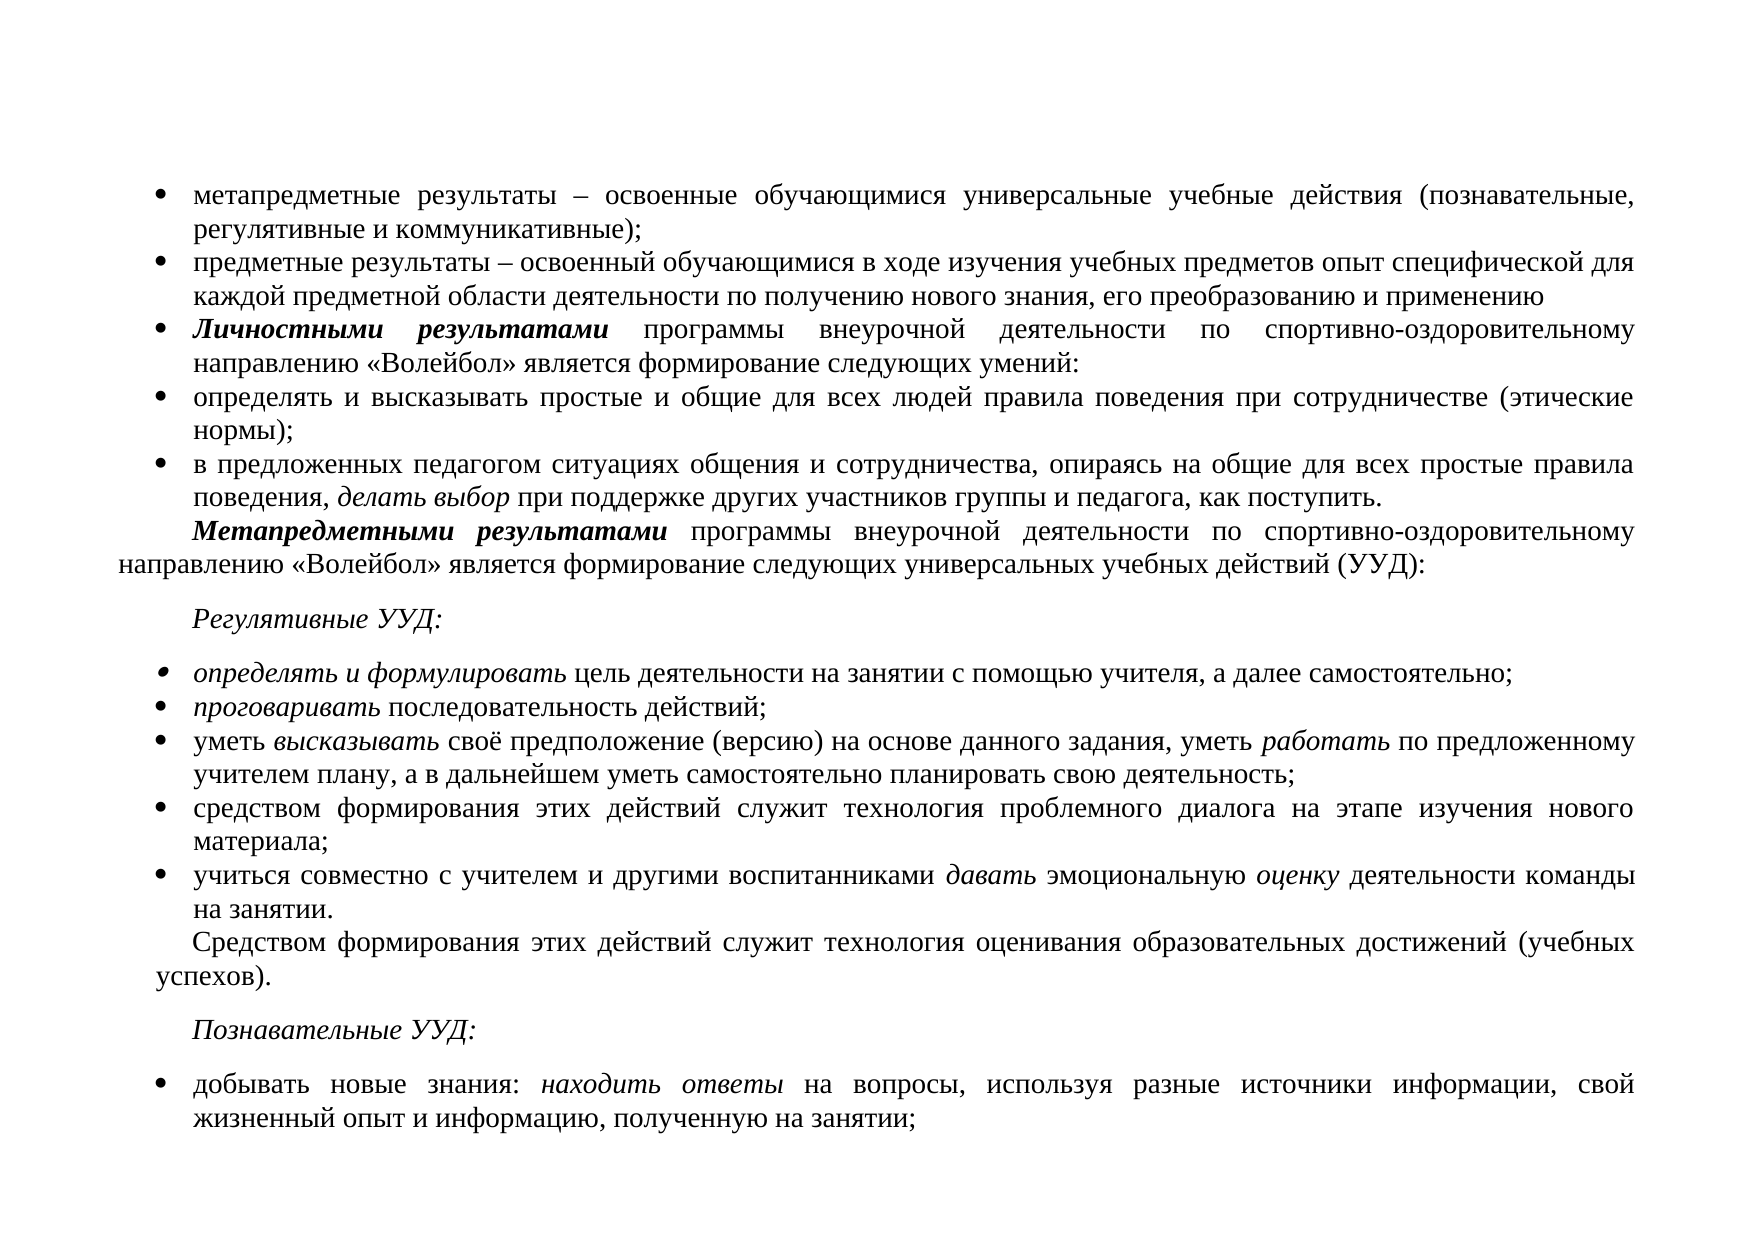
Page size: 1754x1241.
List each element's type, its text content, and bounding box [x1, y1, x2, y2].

list определять и формулировать цель деятельности на занятии с помощью учителя, а далее самостоятельно; [156, 655, 1636, 689]
text Познавательные УУД: [118, 1012, 1636, 1046]
list учиться совместно с учителем и другими воспитанниками давать эмоциональную оценку деятельности команды на занятии. [156, 857, 1636, 924]
list определять и высказывать простые и общие для всех людей правила поведения при сотрудничестве (этические нормы); [156, 379, 1636, 446]
list Личностными результатами программы внеурочной деятельности по спортивно-оздоровительному направлению «Волейбол» является формирование следующих умений: [156, 312, 1636, 379]
list уметь высказывать своё предположение (версию) на основе данного задания, уметь работать по предложенному учителем плану, а в дальнейшем уметь самостоятельно планировать свою деятельность; [156, 723, 1636, 790]
list в предложенных педагогом ситуациях общения и сотрудничества, опираясь на общие для всех простые правила поведения, делать выбор при поддержке других участников группы и педагога, как поступить. [156, 446, 1636, 513]
list метапредметные результаты – освоенные обучающимися универсальные учебные действия (познавательные, регулятивные и коммуникативные); [156, 177, 1636, 244]
list средством формирования этих действий служит технология проблемного диалога на этапе изучения нового материала; [156, 790, 1636, 857]
text Средством формирования этих действий служит технология оценивания образовательных достижений (учебных успехов). [156, 924, 1636, 991]
list проговаривать последовательность действий; [156, 689, 1636, 723]
text Регулятивные УУД: [118, 601, 1636, 634]
list предметные результаты – освоенный обучающимися в ходе изучения учебных предметов опыт специфической для каждой предметной области деятельности по получению нового знания, его преобразованию и применению [156, 244, 1636, 312]
text Метапредметными результатами программы внеурочной деятельности по спортивно-оздоровительному направлению «Волейбол» является формирование следующих универсальных учебных действий (УУД): [118, 513, 1636, 580]
list добывать новые знания: находить ответы на вопросы, используя разные источники информации, свой жизненный опыт и информацию, полученную на занятии; [156, 1067, 1636, 1134]
